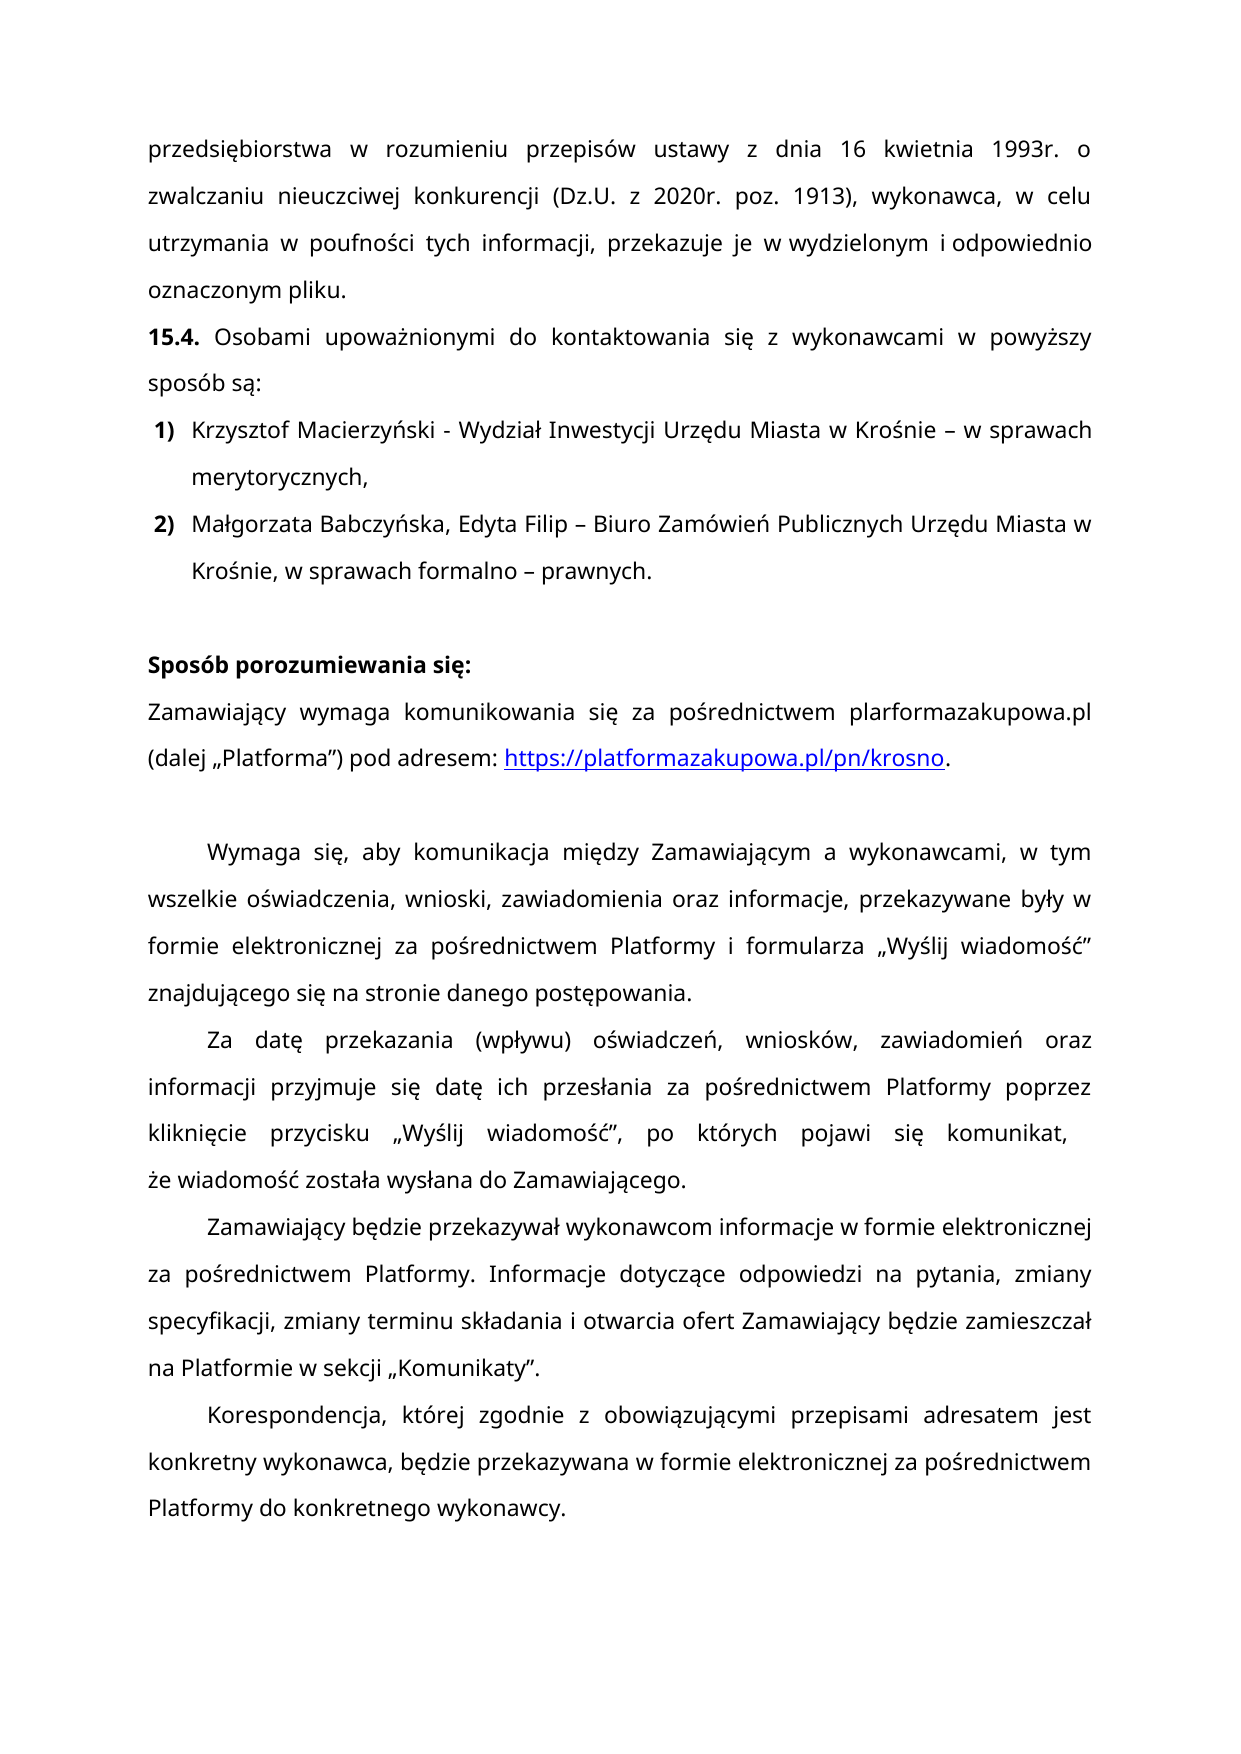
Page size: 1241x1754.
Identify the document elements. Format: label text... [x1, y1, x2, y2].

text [148, 133, 1092, 305]
text 15.4. Osobami upoważnionymi do kontaktowania się z wykonawcami w powyższy sposób są: [148, 320, 1092, 398]
text Zamawiający będzie przekazywał wykonawcom informacje w formie elektronicznej za pośrednictwem Platformy. Informacje dotyczące odpowiedzi na pytania, zmiany specyfikacji, zmiany terminu składania i otwarcia ofert Zamawiający będzie zamieszczał na Platformie w sekcji „Komunikaty”. [148, 1211, 1092, 1383]
text Korespondencja, której zgodnie z obowiązującymi przepisami adresatem jest konkretny wykonawca, będzie przekazywana w formie elektronicznej za pośrednictwem Platformy do konkretnego wykonawcy. [148, 1398, 1092, 1523]
text Wymaga się, aby komunikacja między Zamawiającym a wykonawcami, w tym wszelkie oświadczenia, wnioski, zawiadomienia oraz informacje, przekazywane były w formie elektronicznej za pośrednictwem Platformy i formularza „Wyślij wiadomość” znajdującego się na stronie danego postępowania. [148, 836, 1092, 1008]
text Za datę przekazania (wpływu) oświadczeń, wniosków, zawiadomień oraz informacji przyjmuje się datę ich przesłania za pośrednictwem Platformy poprzez kliknięcie przycisku „Wyślij wiadomość”, po których pojawi się komunikat, że wiadomość została wysłana do Zamawiającego. [148, 1023, 1092, 1195]
list Małgorzata Babczyńska, Edyta Filip – Biuro Zamówień Publicznych Urzędu Miasta w Krośnie, w sprawach formalno – prawnych. [153, 508, 1092, 586]
text Zamawiający wymaga komunikowania się za pośrednictwem plarformazakupowa.pl (dalej „Platforma”) pod adresem: https://platformazakupowa.pl/pn/krosno. [148, 695, 1092, 773]
text Sposób porozumiewania się: [148, 648, 1092, 680]
list Krzysztof Macierzyński - Wydział Inwestycji Urzędu Miasta w Krośnie – w sprawach merytorycznych, [153, 414, 1092, 492]
